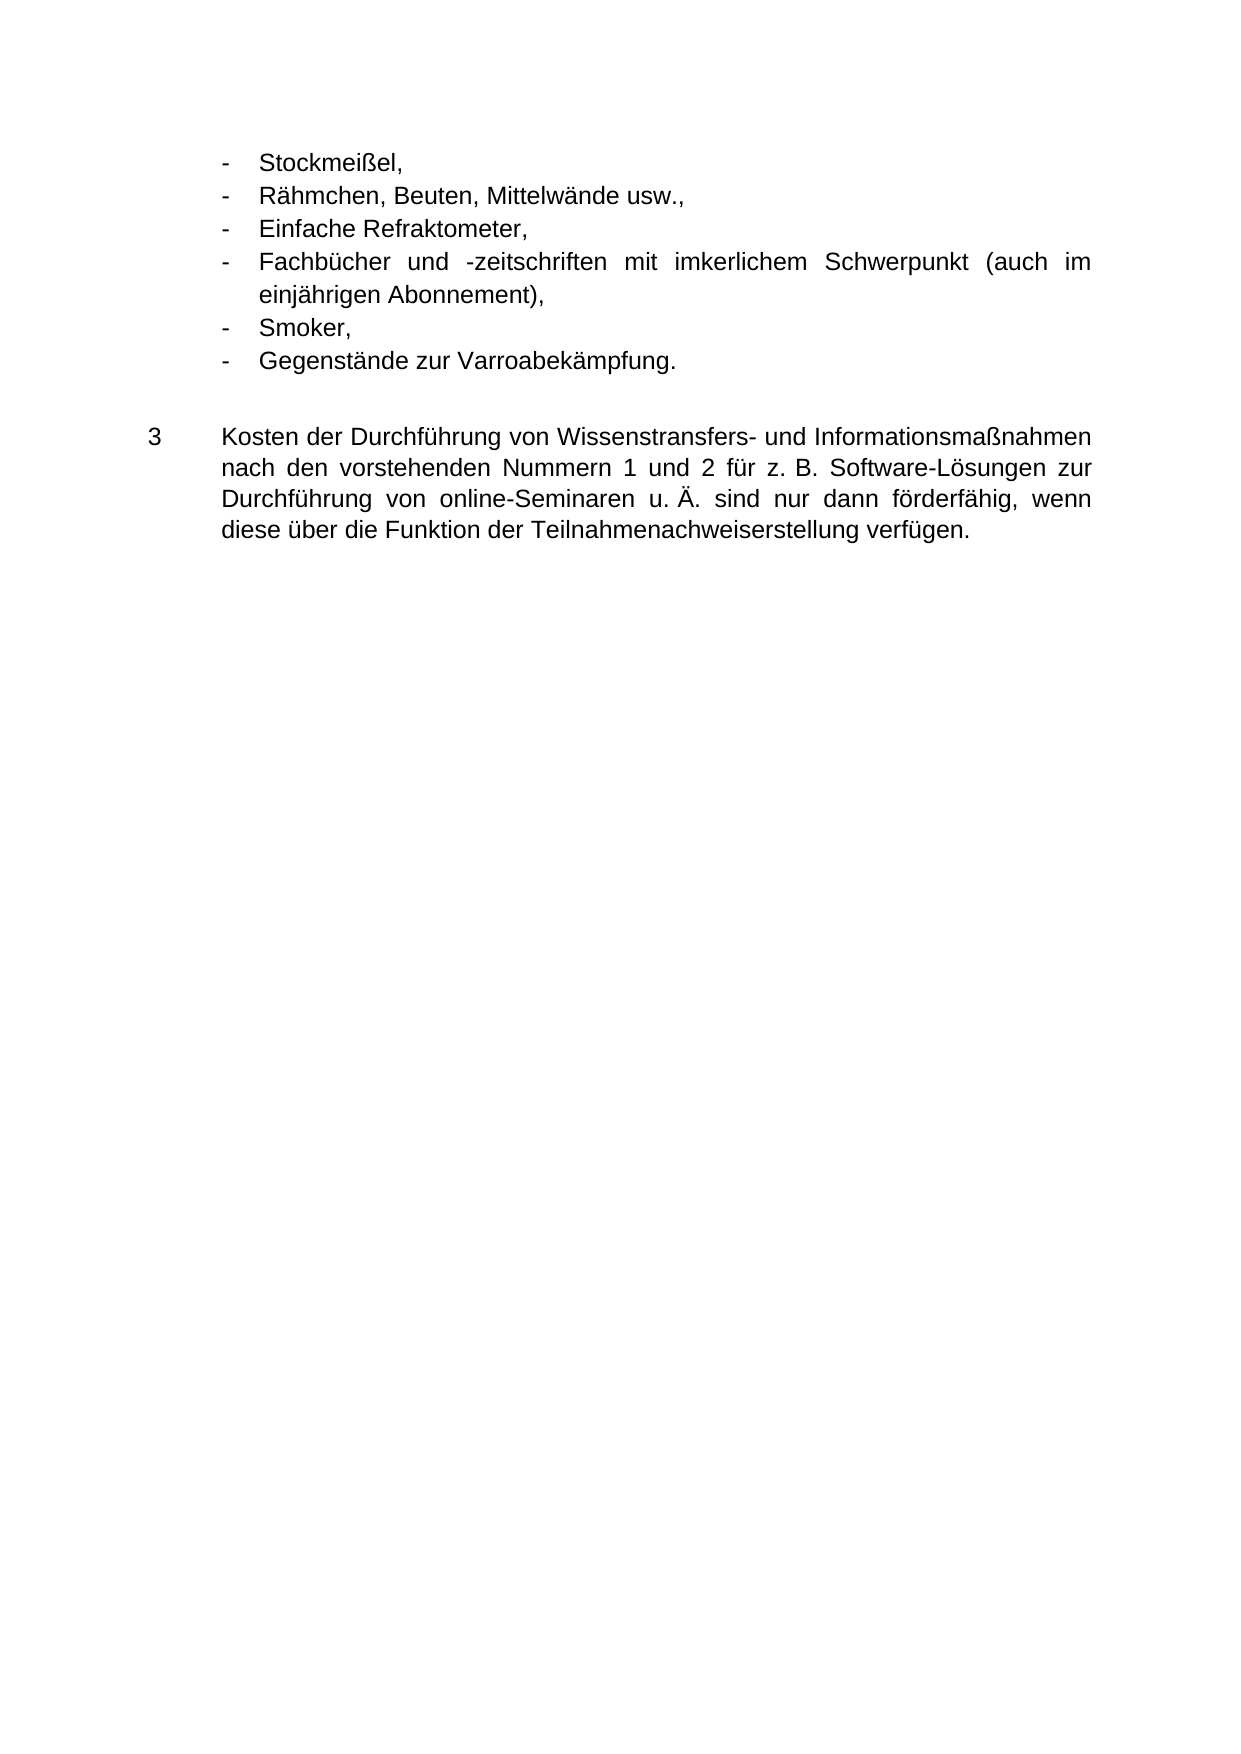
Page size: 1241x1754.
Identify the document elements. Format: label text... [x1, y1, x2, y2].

text 3 Kosten der Durchführung von Wissenstransfers- und Informationsmaßnahmen nach den vorstehenden Nummern 1 und 2 für z. B. Software-Lösungen zur Durchführung von online-Seminaren u. Ä. sind nur dann förderfähig, wenn diese über die Funktion der Teilnahmenachweiserstellung verfügen. [148, 422, 1093, 544]
list Smoker, [221, 313, 1093, 341]
list Stockmeißel, [221, 148, 1093, 176]
list Fachbücher und -zeitschriften mit imkerlichem Schwerpunkt (auch im einjährigen Abonnement), [221, 247, 1093, 308]
list Einfache Refraktometer, [221, 214, 1093, 242]
list Gegenstände zur Varroabekämpfung. [221, 346, 1093, 374]
list Rähmchen, Beuten, Mittelwände usw., [221, 181, 1093, 209]
